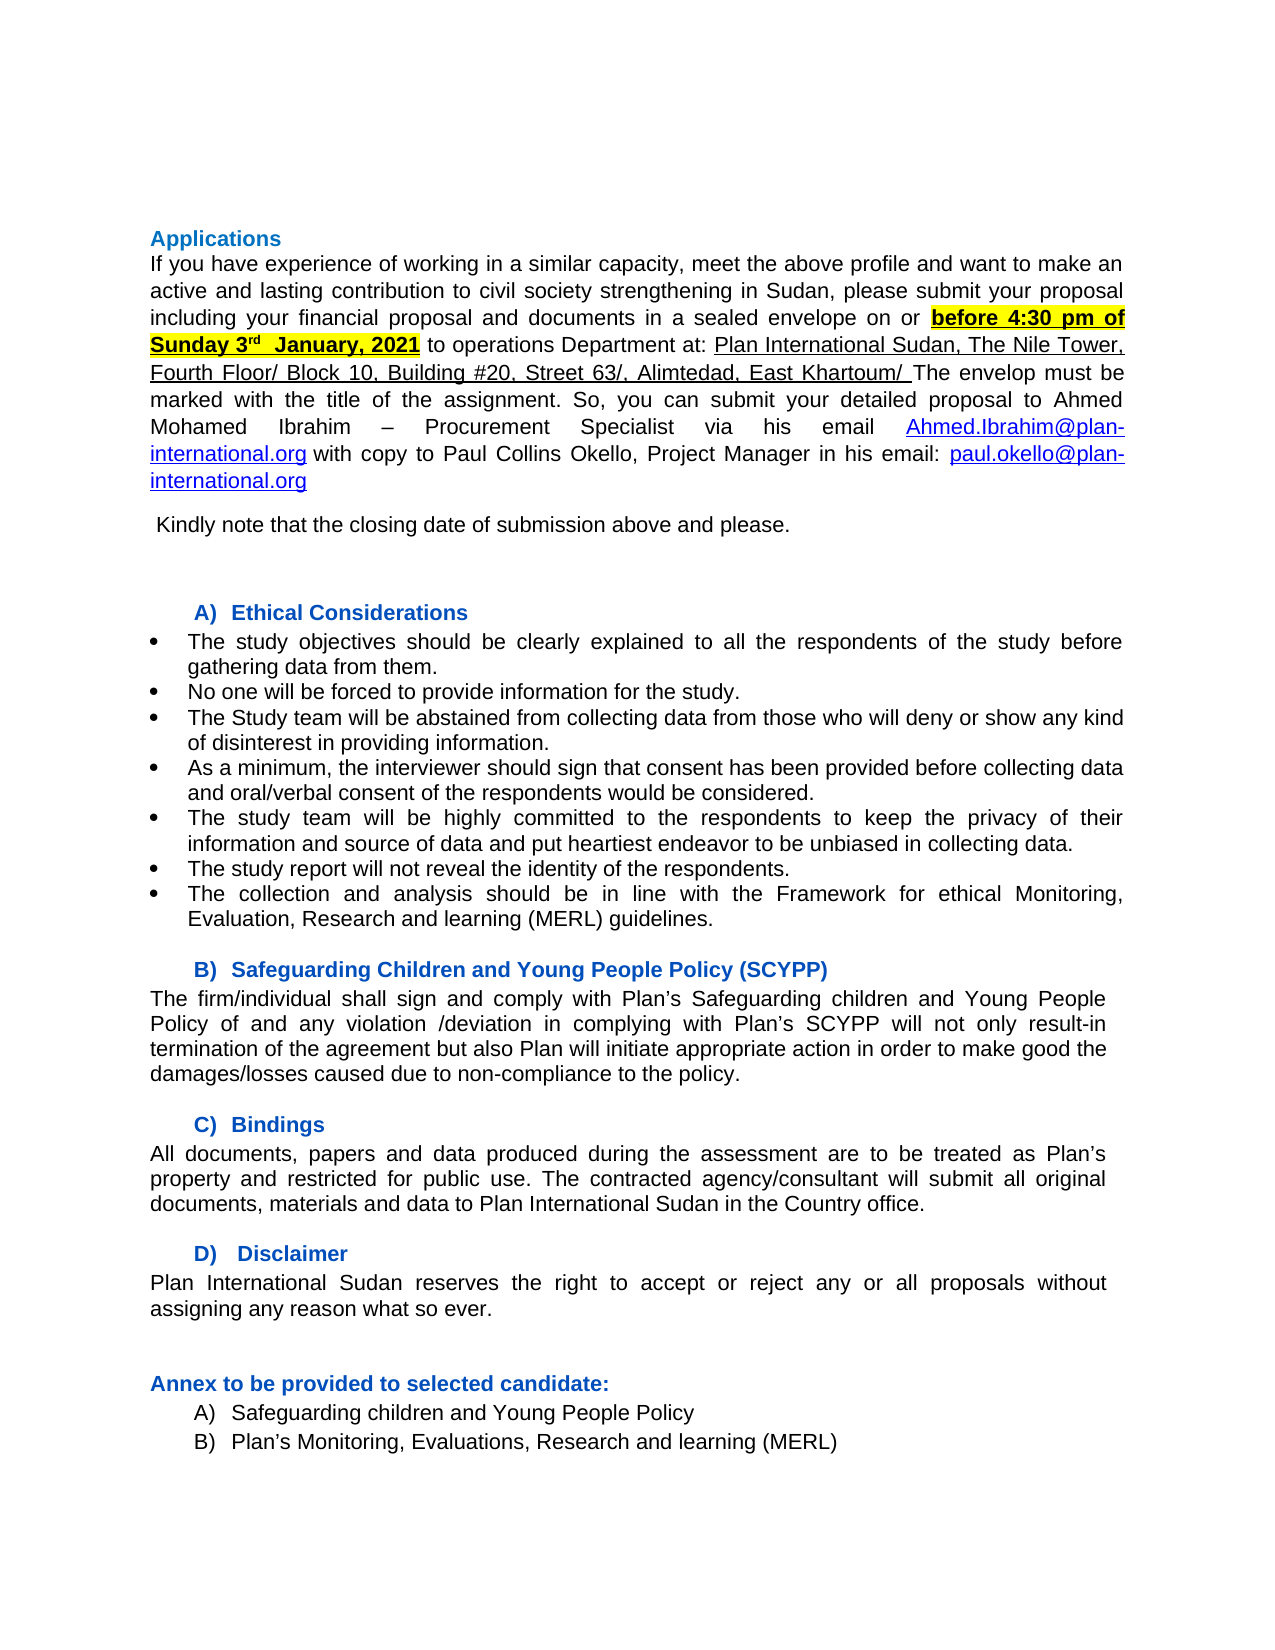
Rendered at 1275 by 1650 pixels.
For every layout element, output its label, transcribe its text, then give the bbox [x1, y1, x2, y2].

text Applications [150, 226, 1125, 251]
list No one will be forced to provide information for the study. [150, 679, 1125, 704]
list The study team will be highly committed to the respondents to keep the privacy of their information and source of data and put heartiest endeavor to be unbiased in collecting data. [150, 805, 1125, 856]
list The study report will not reveal the identity of the respondents. [150, 856, 1125, 881]
list The Study team will be abstained from collecting data from those who will deny or show any kind of disinterest in providing information. [150, 704, 1125, 755]
list Disclaimer [194, 1241, 1125, 1267]
list Plan’s Monitoring, Evaluations, Research and learning (MERL) [194, 1429, 1125, 1454]
text Plan International Sudan reserves the right to accept or reject any or all proposals without assigning any reason what so ever. [150, 1270, 1108, 1321]
list Bindings [194, 1112, 1125, 1137]
list Safeguarding Children and Young People Policy (SCYPP) [194, 957, 1125, 982]
list As a minimum, the interviewer should sign that consent has been provided before collecting data and oral/verbal consent of the respondents would be considered. [150, 755, 1125, 805]
list The collection and analysis should be in line with the Framework for ethical Monitoring, Evaluation, Research and learning (MERL) guidelines. [150, 881, 1125, 931]
text Kindly note that the closing date of submission above and please. [150, 512, 1125, 537]
list The study objectives should be clearly explained to all the respondents of the study before gathering data from them. [150, 629, 1125, 679]
list Ethical Considerations [194, 600, 1125, 625]
text All documents, papers and data produced during the assessment are to be treated as Plan’s property and restricted for public use. The contracted agency/consultant will submit all original documents, materials and data to Plan International Sudan in the Country office. [150, 1141, 1108, 1216]
text If you have experience of working in a similar capacity, meet the above profile and want to make an active and lasting contribution to civil society strengthening in Sudan, please submit your proposal including your financial proposal and documents in a sealed envelope on or before 4:30 pm of Sunday 3rd January, 2021 to operations Department at: Plan International Sudan, The Nile Tower, Fourth Floor/ Block 10, Building #20, Street 63/, Alimtedad, East Khartoum/ The envelop must be marked with the title of the assignment. So, you can submit your detailed proposal to Ahmed Mohamed Ibrahim – Procurement Specialist via his email Ahmed.Ibrahim@plan-international.org​ with copy to Paul Collins Okello, Project Manager in his email: paul.okello@plan-international.org [150, 251, 1125, 493]
list Safeguarding children and Young People Policy [194, 1400, 1125, 1425]
text Annex to be provided to selected candidate: [150, 1371, 1125, 1396]
text The firm/individual shall sign and comply with Plan’s Safeguarding children and Young People Policy of and any violation /deviation in complying with Plan’s SCYPP will not only result-in termination of the agreement but also Plan will initiate appropriate action in order to make good the damages/losses caused due to non-compliance to the policy. [150, 986, 1108, 1086]
